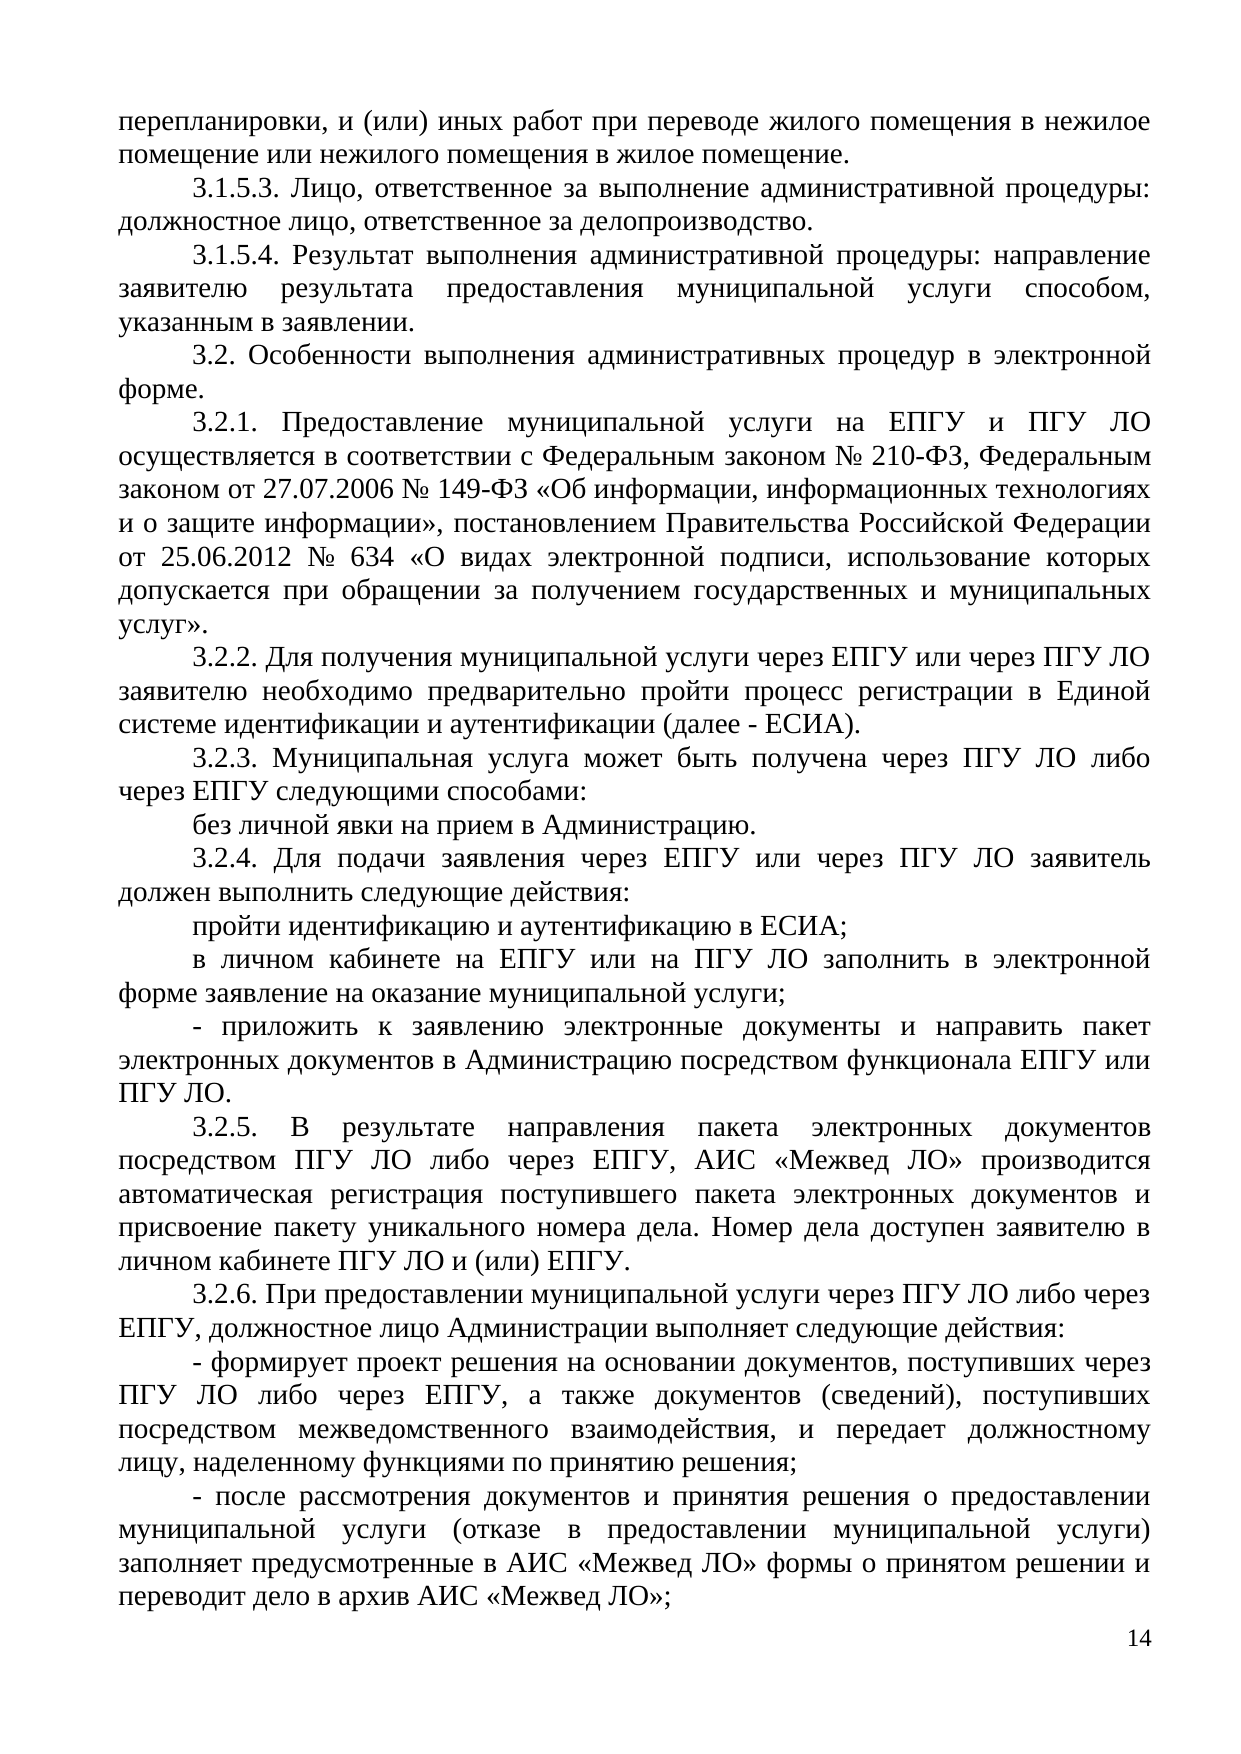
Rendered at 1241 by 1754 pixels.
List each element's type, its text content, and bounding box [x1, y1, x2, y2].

text 3.2.6. При предоставлении муниципальной услуги через ПГУ ЛО либо через ЕПГУ, должностное лицо Администрации выполняет следующие действия: [118, 1277, 1152, 1344]
title 3.1.5.4. Результат выполнения административной процедуры: направление заявителю результата предоставления муниципальной услуги способом, указанным в заявлении. [118, 237, 1152, 337]
text 3.2.4. Для подачи заявления через ЕПГУ или через ПГУ ЛО заявитель должен выполнить следующие действия: [118, 841, 1152, 908]
text 3.1.5.3. Лицо, ответственное за выполнение административной процедуры: должностное лицо, ответственное за делопроизводство. [118, 170, 1152, 237]
text без личной явки на прием в Администрацию. [118, 807, 1152, 841]
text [118, 103, 1152, 170]
text пройти идентификацию и аутентификацию в ЕСИА; [118, 908, 1152, 941]
text в личном кабинете на ЕПГУ или на ПГУ ЛО заполнить в электронной форме заявление на оказание муниципальной услуги; [118, 941, 1152, 1008]
text - после рассмотрения документов и принятия решения о предоставлении муниципальной услуги (отказе в предоставлении муниципальной услуги) заполняет предусмотренные в АИС «Межвед ЛО» формы о принятом решении и переводит дело в архив АИС «Межвед ЛО»; [118, 1478, 1152, 1612]
text 3.2.5. В результате направления пакета электронных документов посредством ПГУ ЛО либо через ЕПГУ, АИС «Межвед ЛО» производится автоматическая регистрация поступившего пакета электронных документов и присвоение пакету уникального номера дела. Номер дела доступен заявителю в личном кабинете ПГУ ЛО и (или) ЕПГУ. [118, 1109, 1152, 1277]
text - формирует проект решения на основании документов, поступивших через ПГУ ЛО либо через ЕПГУ, а также документов (сведений), поступивших посредством межведомственного взаимодействия, и передает должностному лицу, наделенному функциями по принятию решения; [118, 1344, 1152, 1478]
text 3.2. Особенности выполнения административных процедур в электронной форме. [118, 337, 1152, 404]
text 3.2.1. Предоставление муниципальной услуги на ЕПГУ и ПГУ ЛО осуществляется в соответствии с Федеральным законом № 210-ФЗ, Федеральным законом от 27.07.2006 № 149-ФЗ «Об информации, информационных технологиях и о защите информации», постановлением Правительства Российской Федерации от 25.06.2012 № 634 «О видах электронной подписи, использование которых допускается при обращении за получением государственных и муниципальных услуг». [118, 404, 1152, 639]
text - приложить к заявлению электронные документы и направить пакет электронных документов в Администрацию посредством функционала ЕПГУ или ПГУ ЛО. [118, 1008, 1152, 1109]
text 3.2.2. Для получения муниципальной услуги через ЕПГУ или через ПГУ ЛО заявителю необходимо предварительно пройти процесс регистрации в Единой системе идентификации и аутентификации (далее - ЕСИА). [118, 639, 1152, 740]
text 3.2.3. Муниципальная услуга может быть получена через ПГУ ЛО либо через ЕПГУ следующими способами: [118, 740, 1152, 807]
